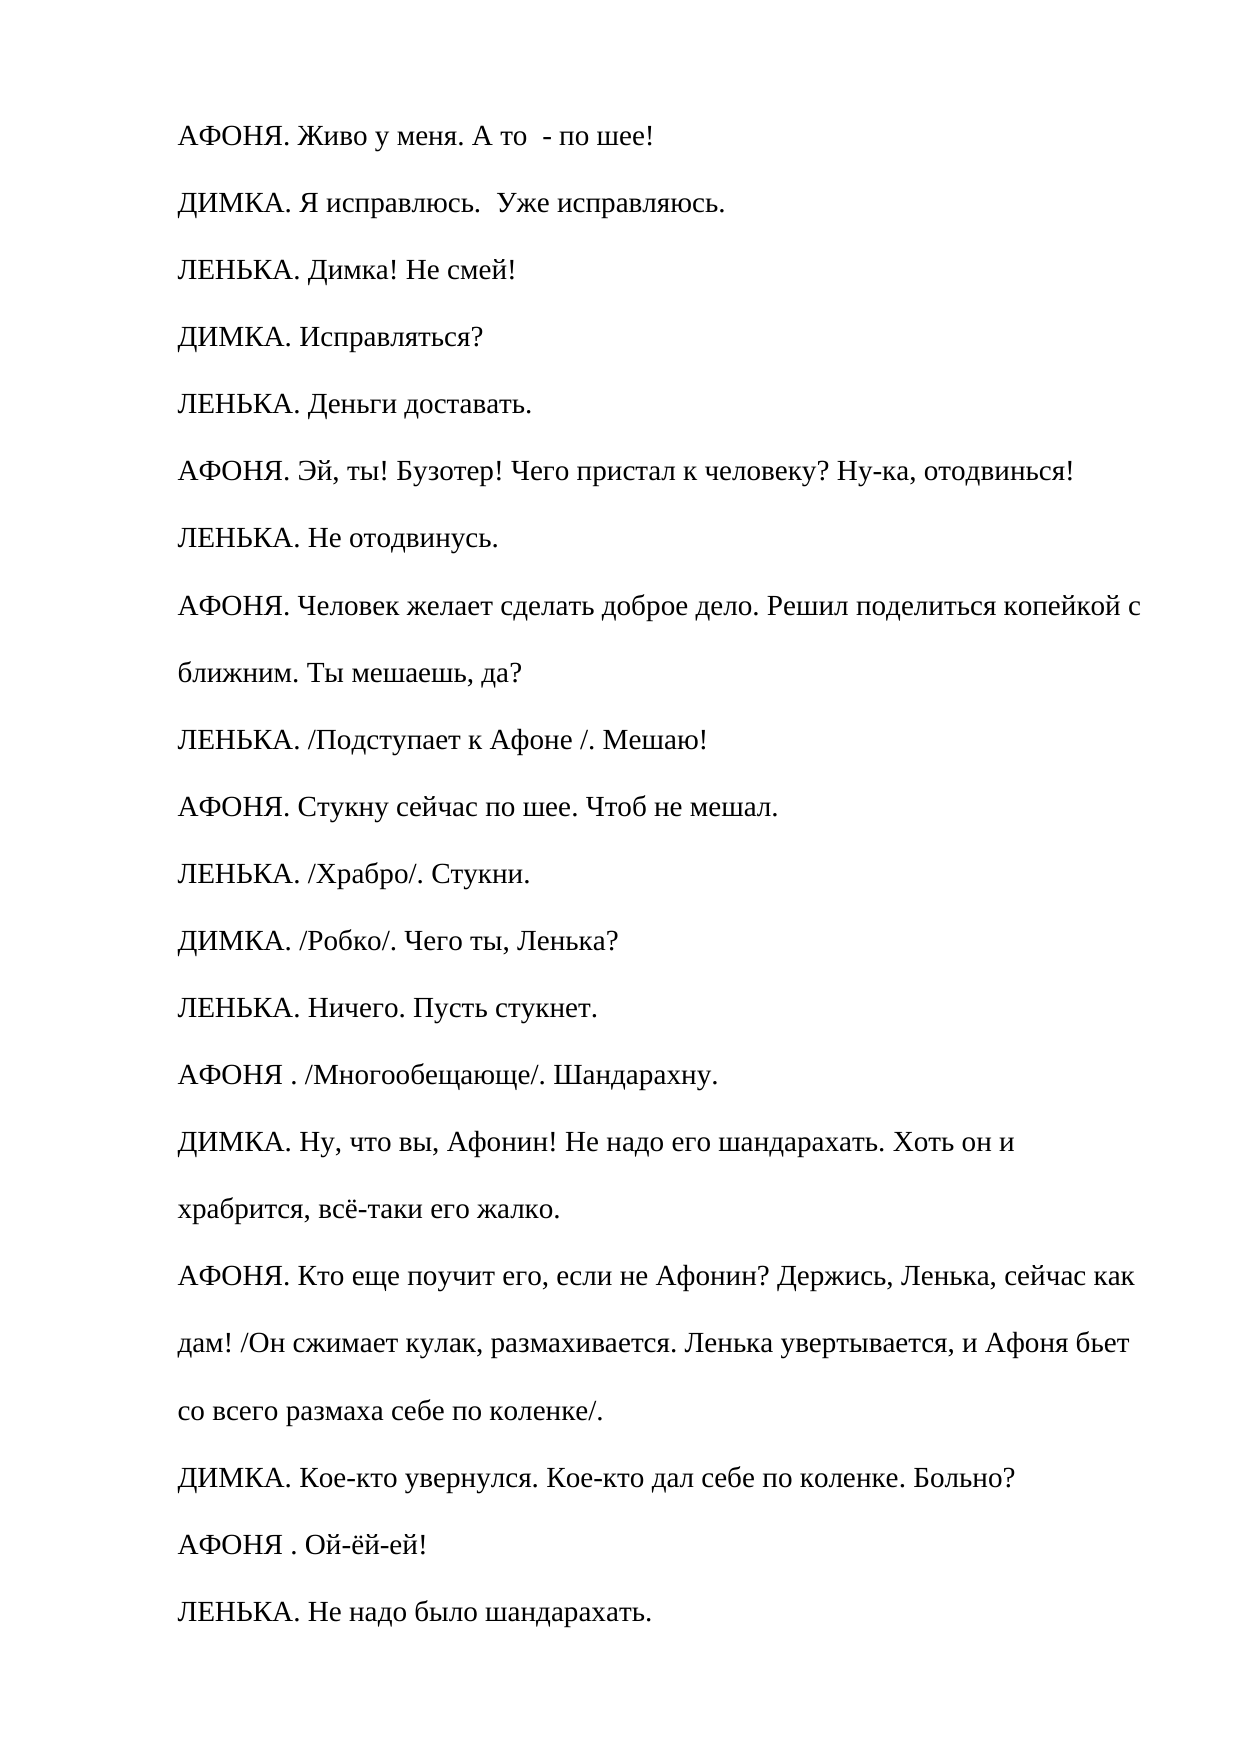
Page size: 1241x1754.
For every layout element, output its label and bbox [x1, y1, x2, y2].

text [177, 118, 1152, 1627]
